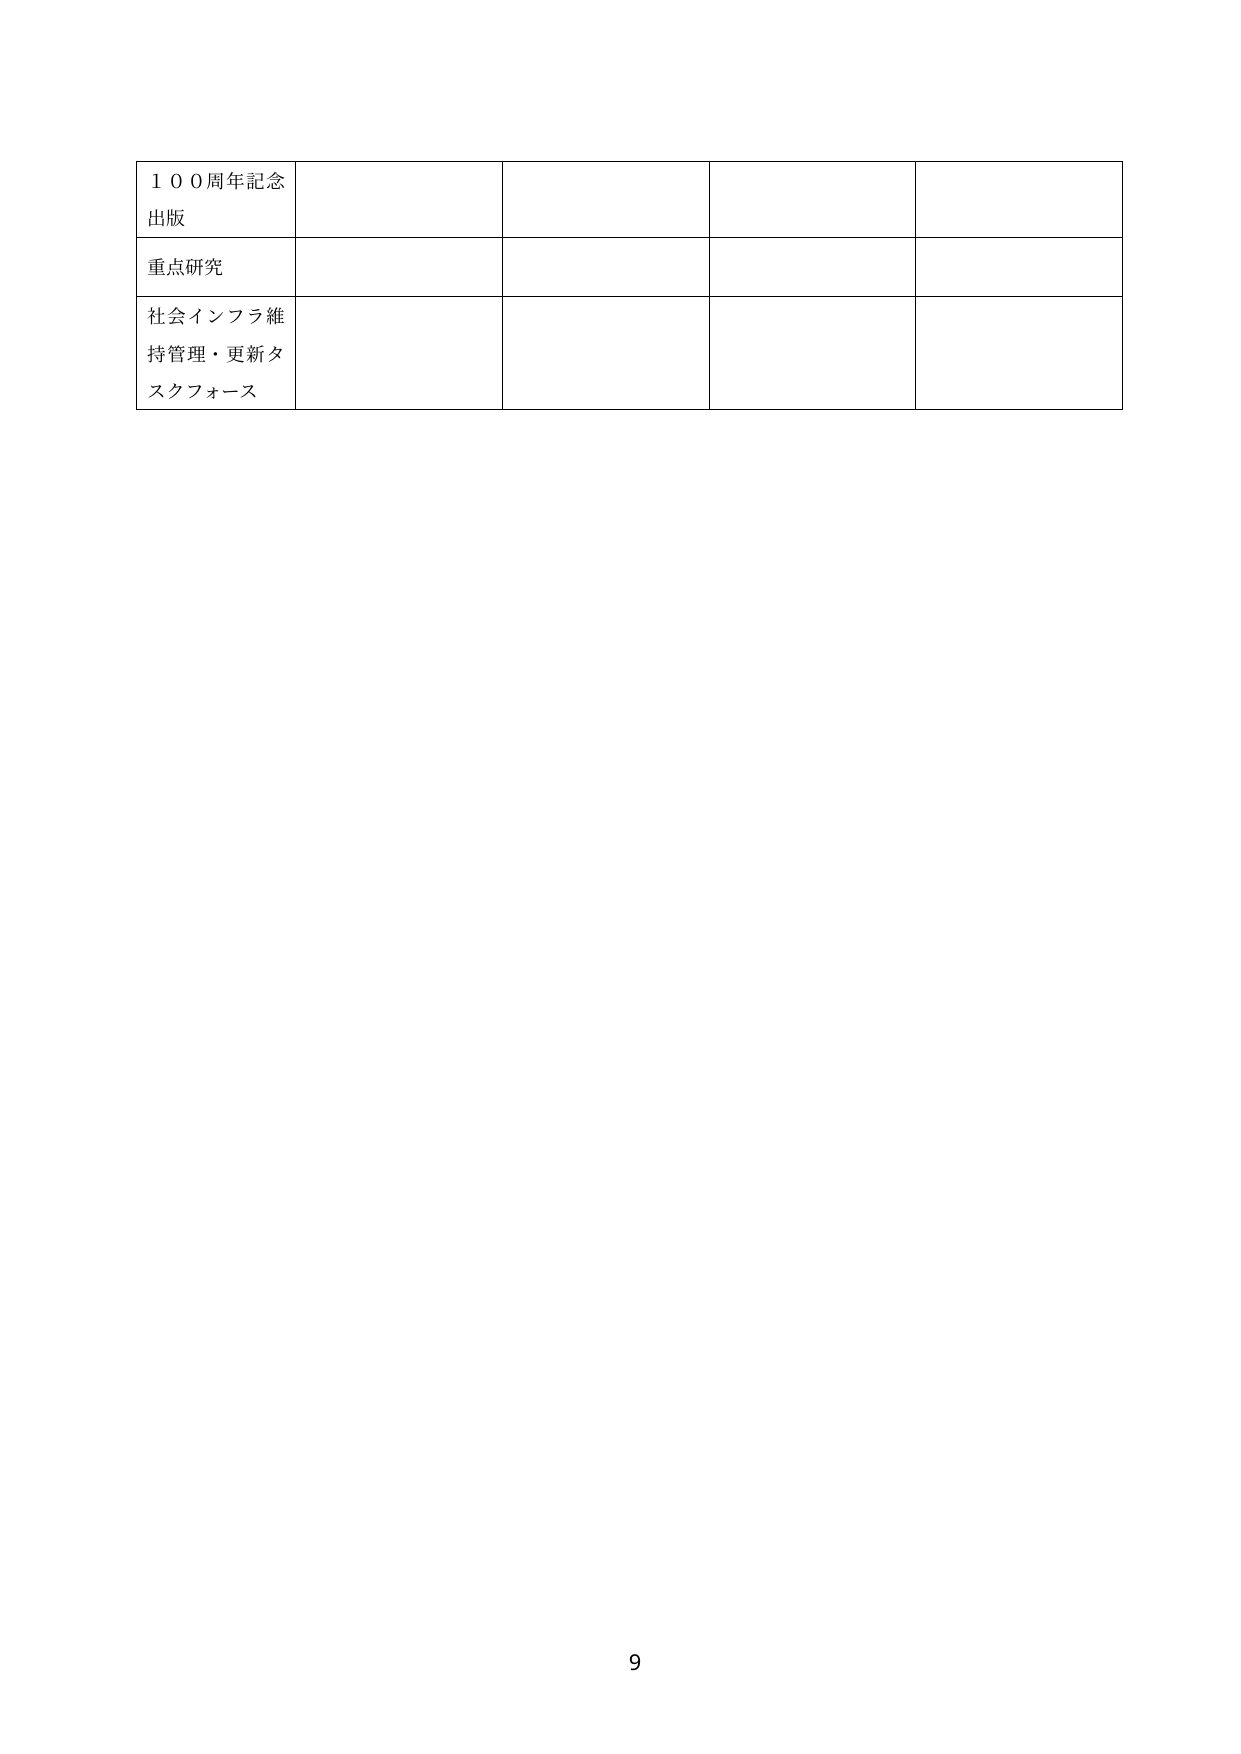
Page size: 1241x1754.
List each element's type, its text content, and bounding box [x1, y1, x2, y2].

table_cell 社会インフラ維持管理・更新タスクフォース [137, 297, 295, 409]
table_cell [296, 238, 502, 296]
table_cell １００周年記念出版 [137, 162, 295, 237]
table_cell 重点研究 [137, 238, 295, 296]
table_cell [710, 297, 915, 409]
table_cell [710, 238, 915, 296]
table_cell [296, 297, 502, 409]
table_cell [503, 297, 709, 409]
table_cell [916, 238, 1122, 296]
table_cell [503, 238, 709, 296]
table_cell [916, 297, 1122, 409]
table_cell [503, 162, 709, 237]
table_cell [296, 162, 502, 237]
table_cell [710, 162, 915, 237]
table_cell [916, 162, 1122, 237]
